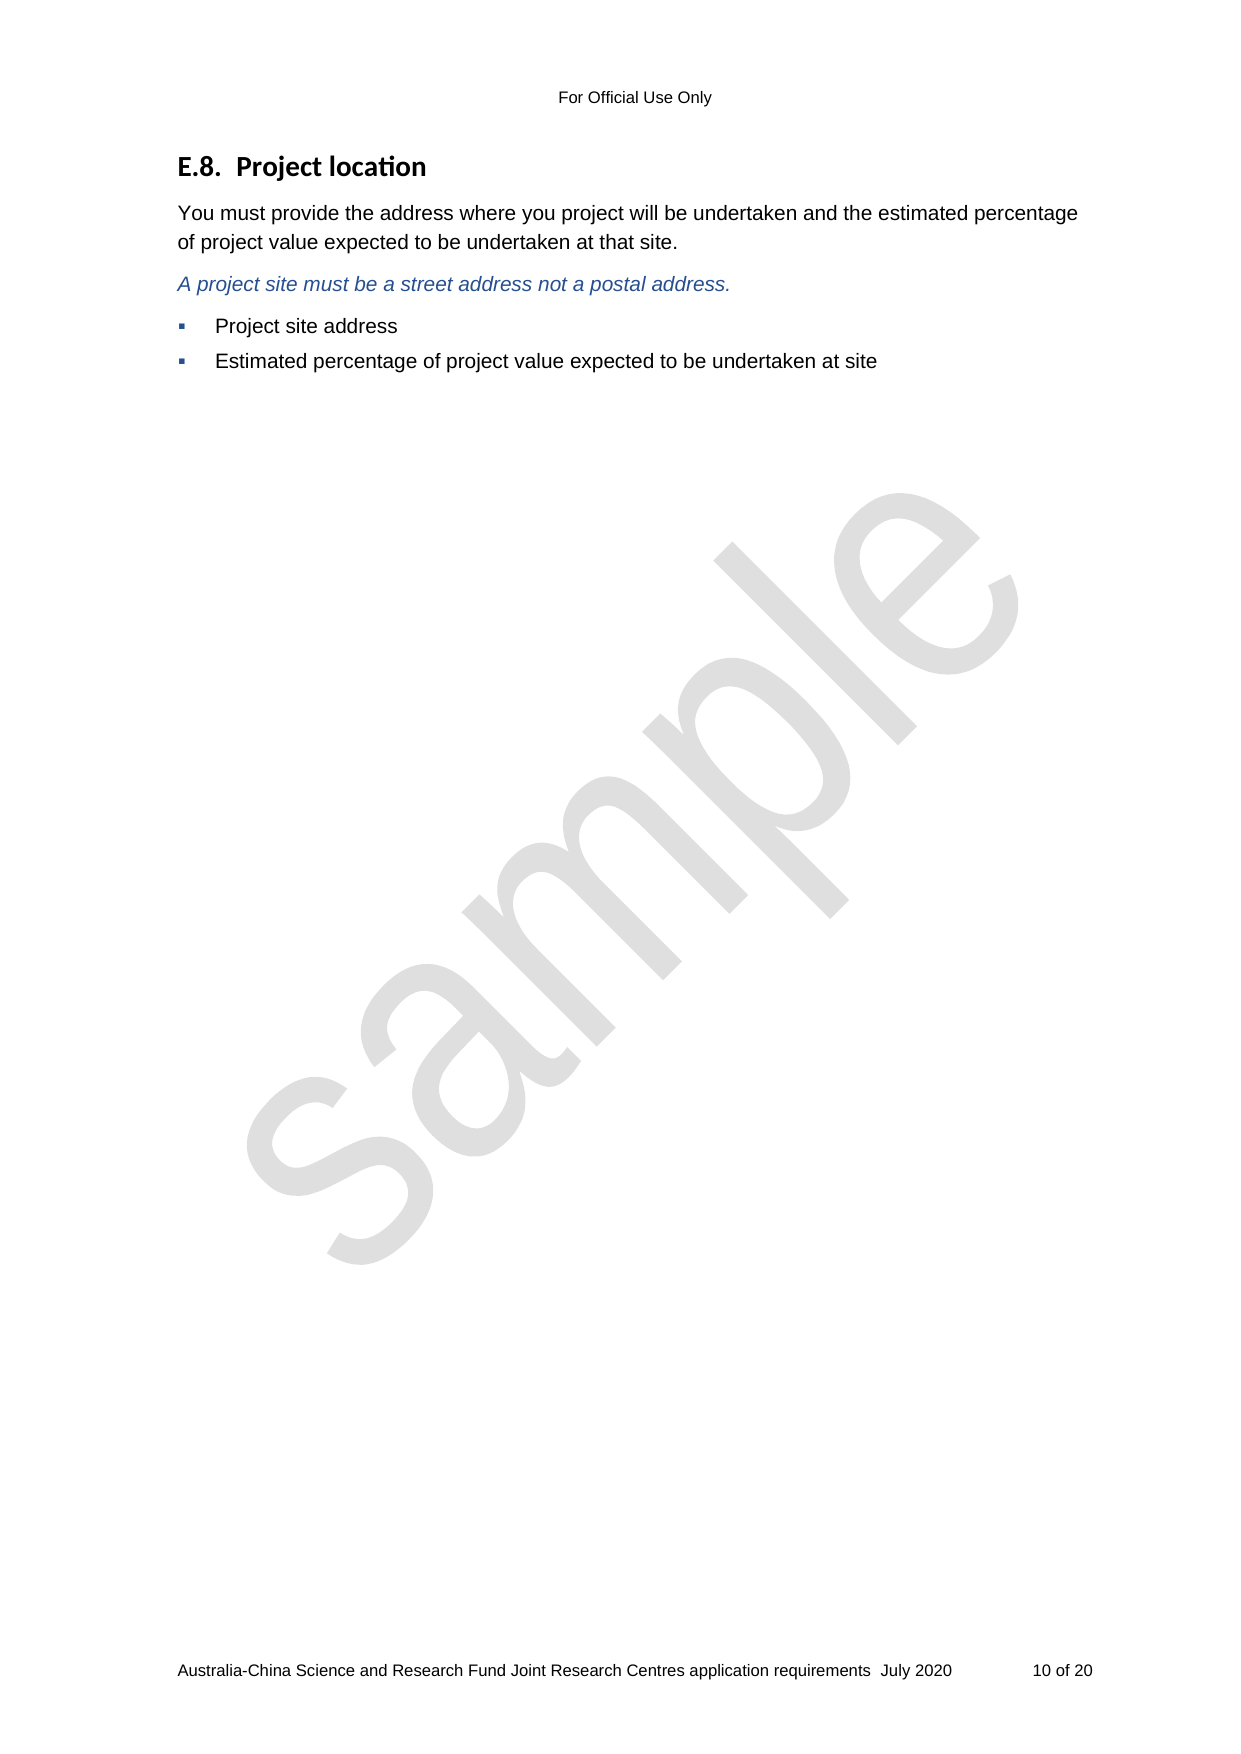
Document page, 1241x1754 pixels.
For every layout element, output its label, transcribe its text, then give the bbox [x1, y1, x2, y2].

text A project site must be a street address not a postal address. [177, 267, 1092, 296]
text You must provide the address where you project will be undertaken and the estimated percentage of project value expected to be undertaken at that site. [177, 196, 1092, 254]
list Project site address [177, 308, 1092, 337]
list Estimated percentage of project value expected to be undertaken at site [177, 344, 1092, 373]
subtitle Project location [177, 148, 1092, 183]
